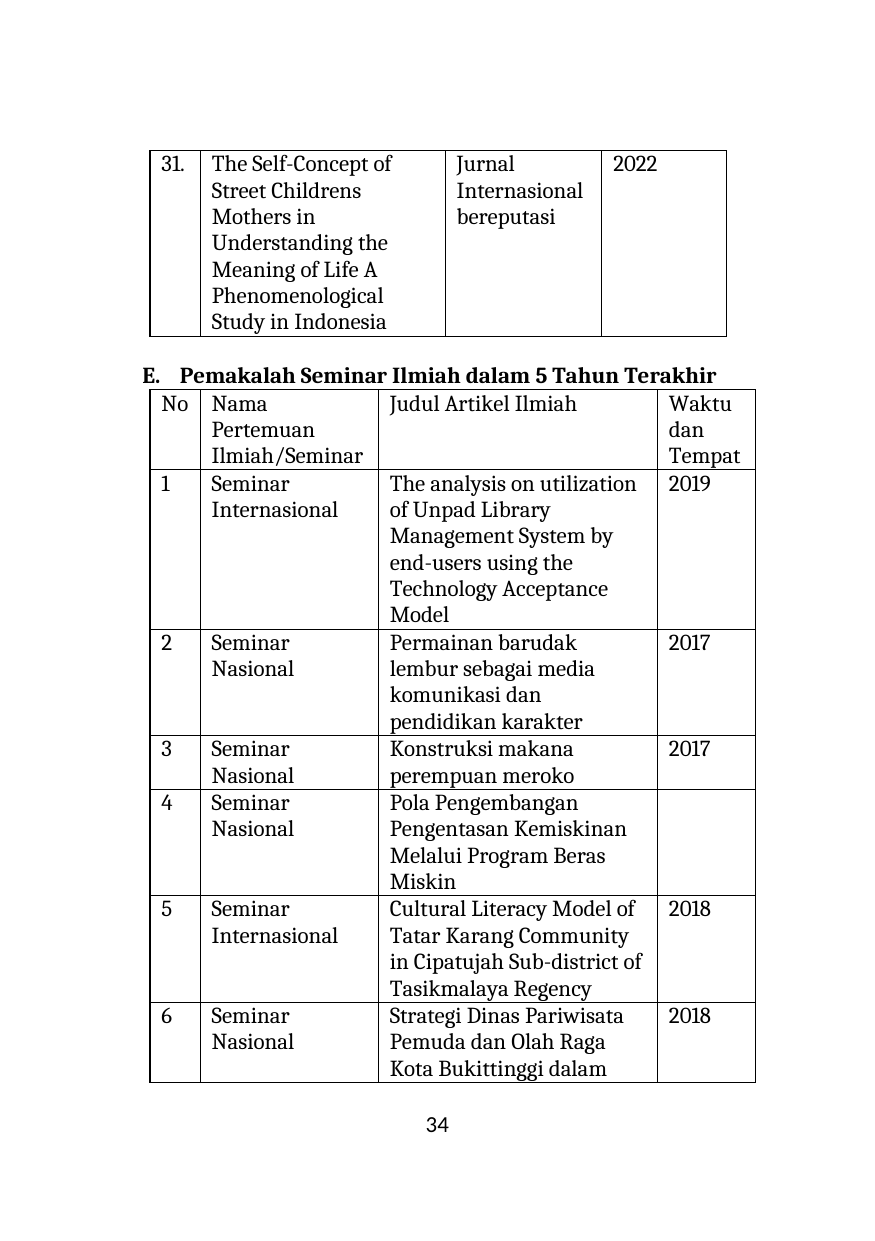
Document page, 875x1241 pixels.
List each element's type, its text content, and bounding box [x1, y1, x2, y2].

table_cell Cultural Literacy Model of Tatar Karang Community in Cipatujah Sub-district of Tasikmalaya Regency [379, 896, 657, 1002]
table_cell The Self-Concept of Street Childrens Mothers in Understanding the Meaning of Life A Phenomenological Study in Indonesia [201, 151, 445, 336]
table_header No [151, 390, 200, 469]
table_cell 2 [151, 630, 200, 735]
table_cell Jurnal Internasional bereputasi [446, 151, 601, 336]
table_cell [379, 1003, 657, 1082]
table_cell Konstruksi makana perempuan meroko [379, 736, 657, 789]
table_cell Seminar Nasional [201, 790, 378, 895]
table_cell [151, 151, 200, 336]
table_cell Seminar Nasional [201, 736, 378, 789]
table_cell 6 [151, 1003, 200, 1082]
table_cell 2018 [658, 1003, 755, 1082]
table_cell 2019 [658, 470, 755, 628]
table_cell The analysis on utilization of Unpad Library Management System by end-users using the Technology Acceptance Model [379, 470, 657, 628]
table_cell Permainan barudak lembur sebagai media komunikasi dan pendidikan karakter [379, 630, 657, 735]
table_header Judul Artikel Ilmiah [379, 390, 657, 469]
table_cell 2022 [602, 151, 726, 336]
table_cell [658, 790, 755, 895]
list Pemakalah Seminar Ilmiah dalam 5 Tahun Terakhir [142, 363, 724, 389]
table_cell 3 [151, 736, 200, 789]
table_cell 2017 [658, 736, 755, 789]
table_cell Seminar Nasional [201, 1003, 378, 1082]
table_header Waktu dan Tempat [658, 390, 755, 469]
table_cell Seminar Nasional [201, 630, 378, 735]
table_cell 5 [151, 896, 200, 1002]
table_cell 1 [151, 470, 200, 628]
table_header Nama Pertemuan Ilmiah/Seminar [201, 390, 378, 469]
table_cell 2017 [658, 630, 755, 735]
table_cell 2018 [658, 896, 755, 1002]
table_cell Pola Pengembangan Pengentasan Kemiskinan Melalui Program Beras Miskin [379, 790, 657, 895]
table_cell 4 [151, 790, 200, 895]
table_cell Seminar Internasional [201, 470, 378, 628]
table_cell Seminar Internasional [201, 896, 378, 1002]
